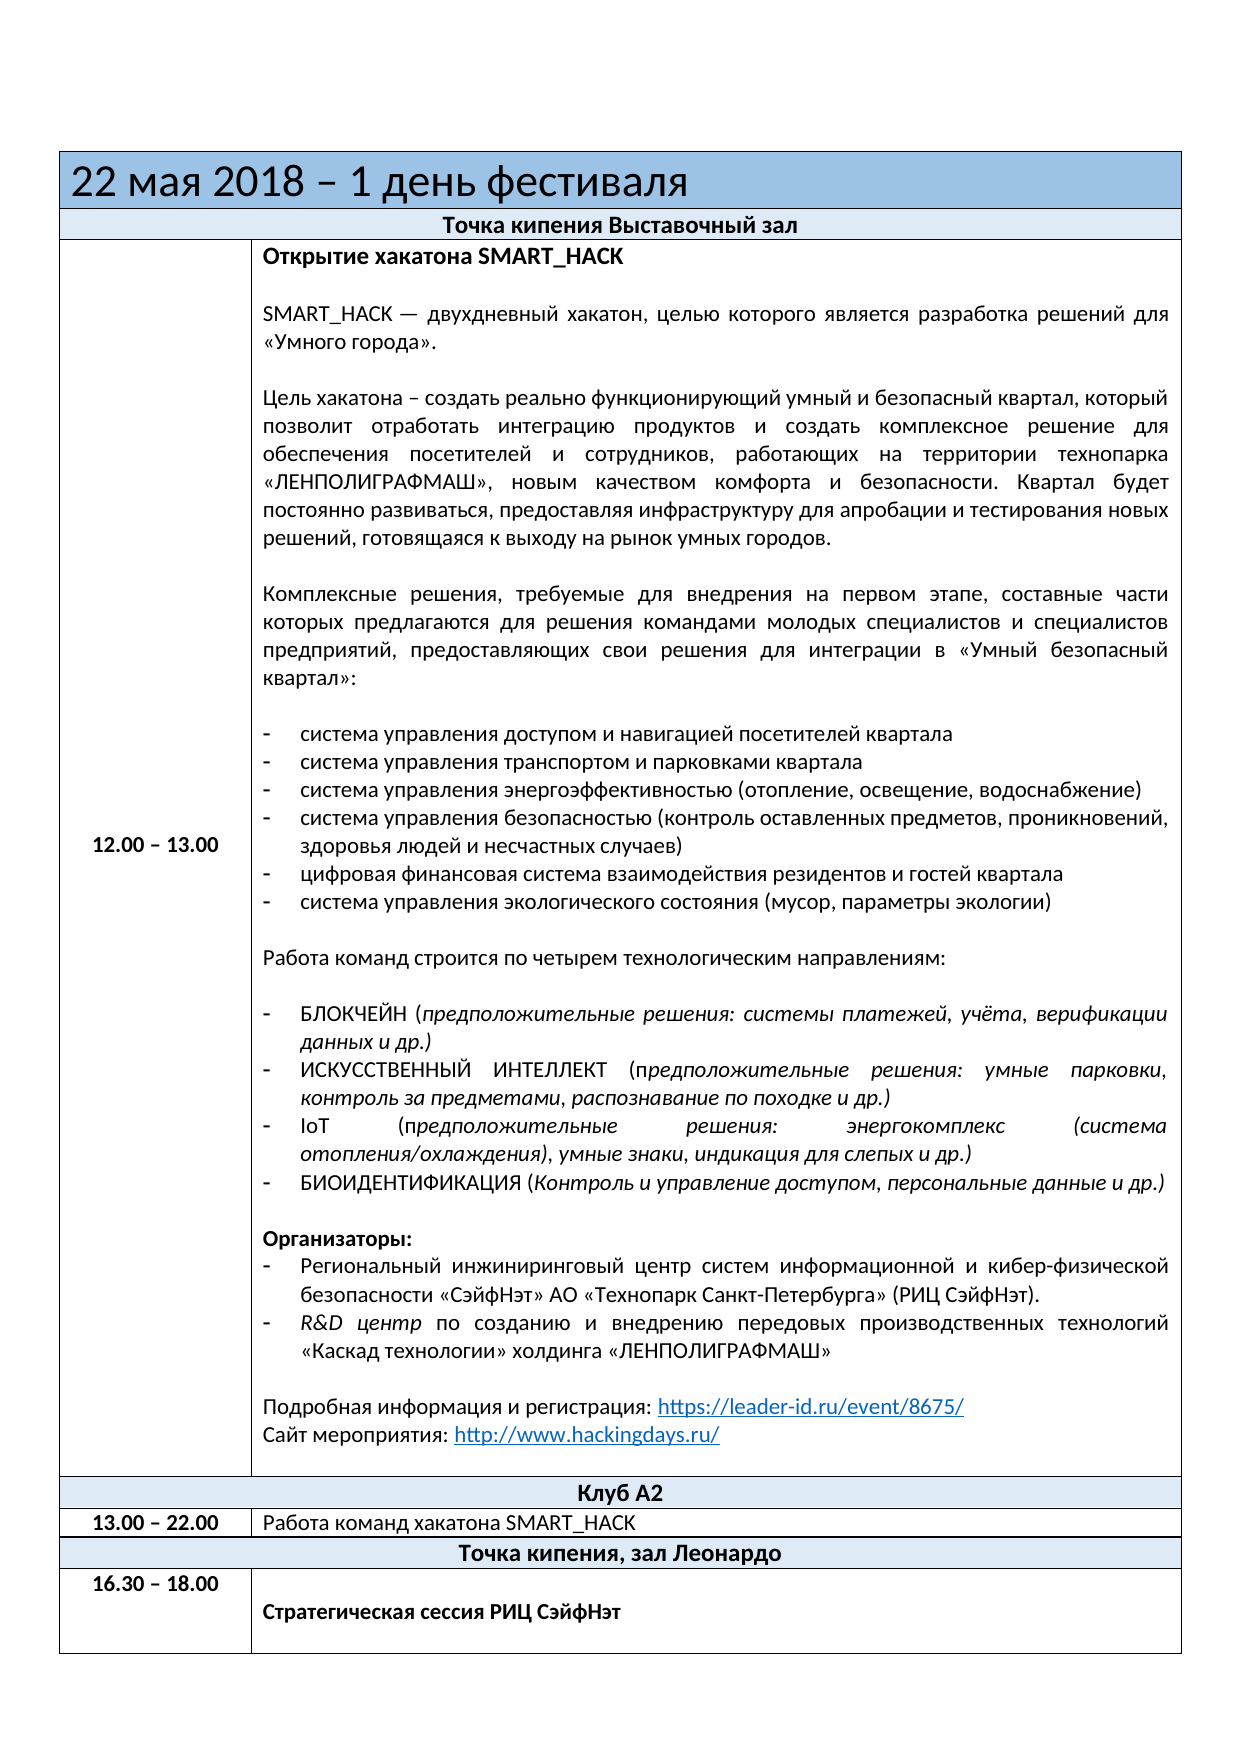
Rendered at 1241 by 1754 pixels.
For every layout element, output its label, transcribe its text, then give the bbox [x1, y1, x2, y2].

table_cell Открытие хакатона SMART_HACK SMART_HACK — двухдневный хакатон, целью которого является разработка решений для «Умного города». Цель хакатона – создать реально функционирующий умный и безопасный квартал, который позволит отработать интеграцию продуктов и создать комплексное решение для обеспечения посетителей и сотрудников, работающих на территории технопарка «ЛЕНПОЛИГРАФМАШ», новым качеством комфорта и безопасности. Квартал будет постоянно развиваться, предоставляя инфраструктуру для апробации и тестирования новых решений, готовящаяся к выходу на рынок умных городов. Комплексные решения, требуемые для внедрения на первом этапе, составные части которых предлагаются для решения командами молодых специалистов и специалистов предприятий, предоставляющих свои решения для интеграции в «Умный безопасный квартал»: система управления доступом и навигацией посетителей квартала система управления транспортом и парковками квартала система управления энергоэффективностью (отопление, освещение, водоснабжение) система управления безопасностью (контроль оставленных предметов, проникновений, здоровья людей и несчастных случаев) цифровая финансовая система взаимодействия резидентов и гостей квартала система управления экологического состояния (мусор, параметры экологии) Работа команд строится по четырем технологическим направлениям: БЛОКЧЕЙН (предположительные решения: системы платежей, учёта, верификации данных и др.) ИСКУССТВЕННЫЙ ИНТЕЛЛЕКТ (предположительные решения: умные парковки, контроль за предметами, распознавание по походке и др.) IoT (предположительные решения: энергокомплекс (система отопления/охлаждения), умные знаки, индикация для слепых и др.) БИОИДЕНТИФИКАЦИЯ (Контроль и управление доступом, персональные данные и др.) Организаторы: Региональный инжиниринговый центр систем информационной и кибер-физической безопасности «СэйфНэт» АО «Технопарк Санкт-Петербурга» (РИЦ СэйфНэт). R&D центр по созданию и внедрению передовых производственных технологий «Каскад технологии» холдинга «ЛЕНПОЛИГРАФМАШ» Подробная информация и регистрация: https://leader-id.ru/event/8675/ Сайт мероприятия: http://www.hackingdays.ru/ [252, 240, 1181, 1476]
table_cell Работа команд хакатона SMART_HACK [252, 1509, 1181, 1536]
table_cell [252, 1569, 1181, 1653]
table_header 22 мая 2018 – 1 день фестиваля [60, 152, 1181, 208]
table_cell Точка кипения, зал Леонардо [60, 1538, 1181, 1568]
table_cell 13.00 – 22.00 [60, 1509, 251, 1536]
table_cell 12.00 – 13.00 [60, 240, 251, 1476]
table_cell Клуб А2 [60, 1477, 1181, 1507]
table_cell Точка кипения Выставочный зал [60, 209, 1181, 239]
table_cell 16.30 – 18.00 [60, 1569, 251, 1653]
